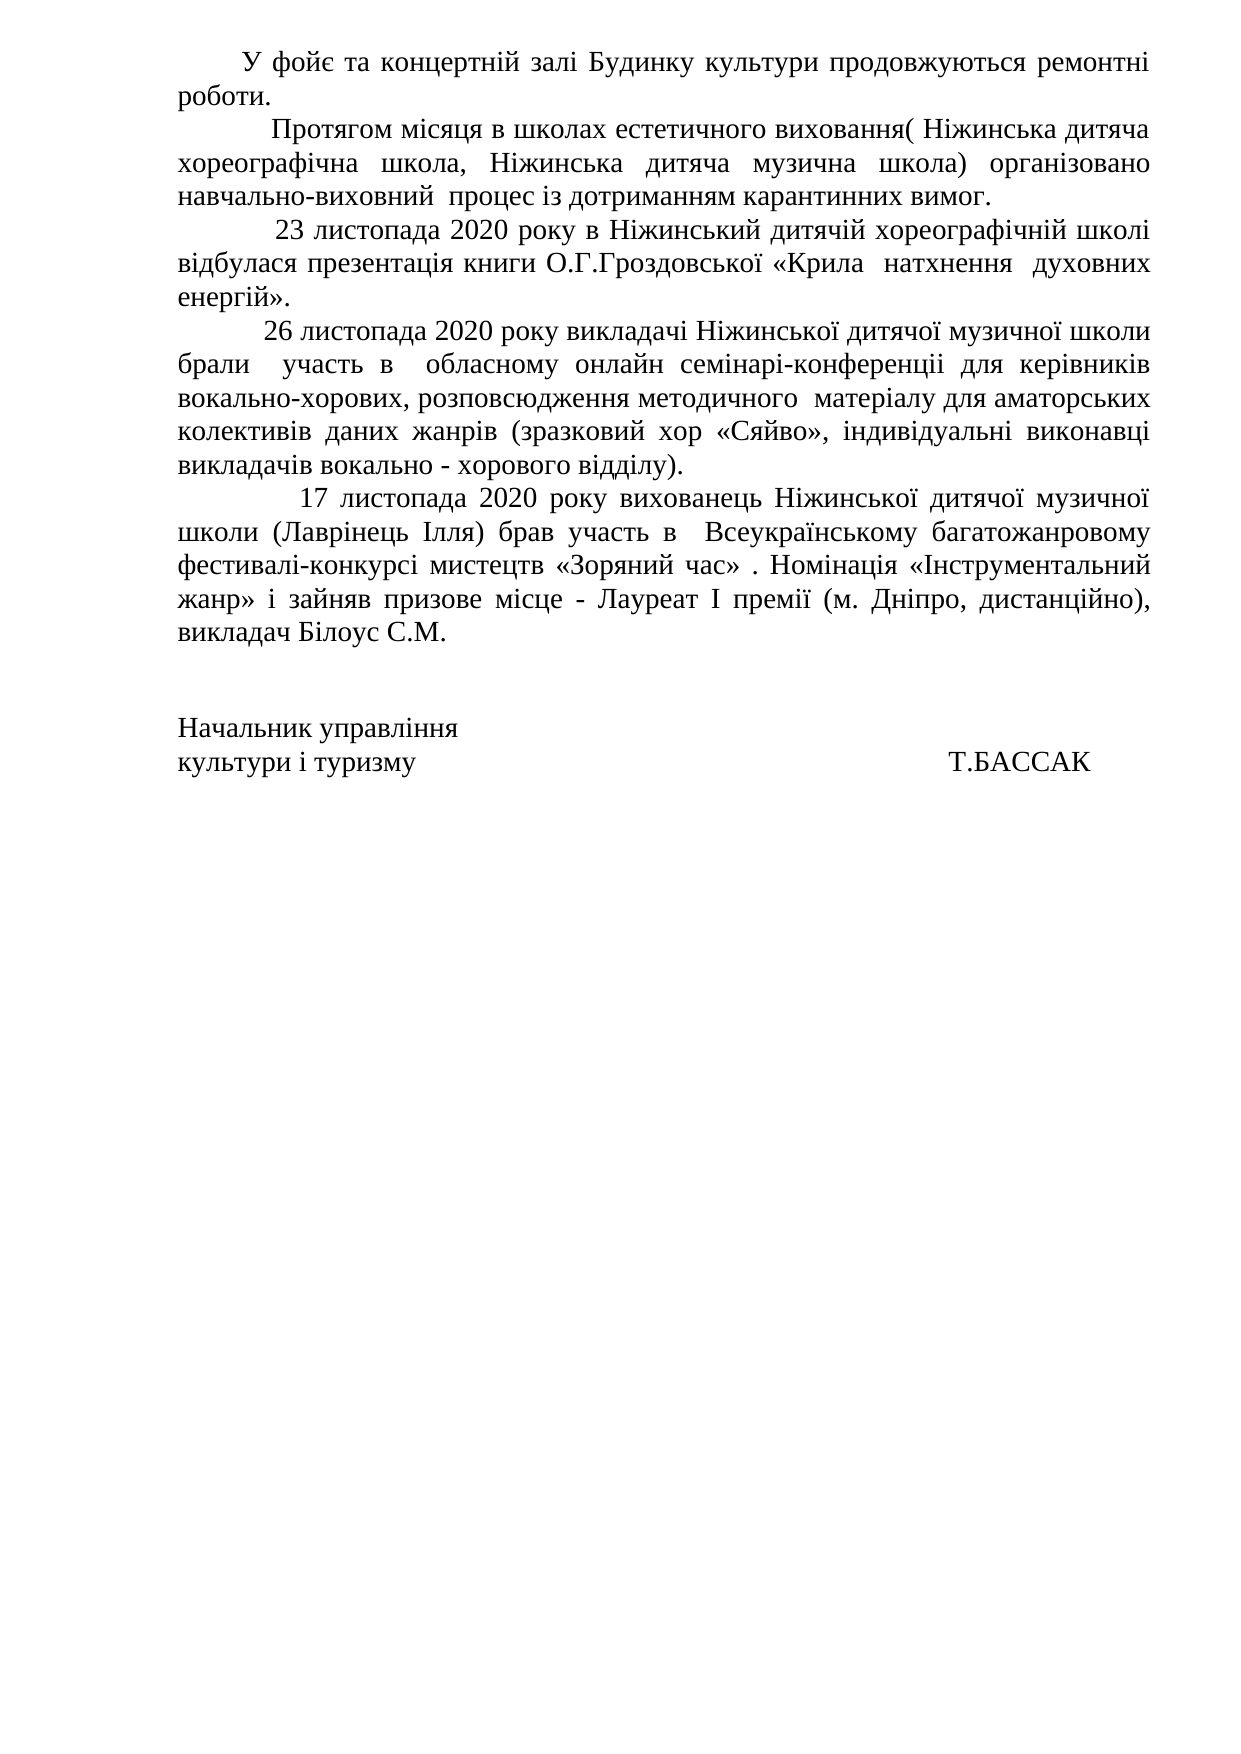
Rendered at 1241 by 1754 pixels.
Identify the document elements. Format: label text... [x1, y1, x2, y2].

text 23 листопада 2020 року в Ніжинський дитячій хореографічній школі відбулася презентація книги О.Г.Гроздовської «Крила натхнення духовних енергій». [177, 212, 1152, 313]
text Начальник управління [177, 710, 1152, 744]
text У фойє та концертній залі Будинку культури продовжуються ремонтні роботи. [177, 44, 1152, 111]
text 26 листопада 2020 року викладачі Ніжинської дитячої музичної школи брали участь в обласному онлайн семінарі-конференціі для керівників вокально-хорових, розповсюдження методичного матеріалу для аматорських колективів даних жанрів (зразковий хор «Сяйво», індивідуальні виконавці викладачів вокально - хорового відділу). [177, 313, 1152, 480]
text Протягом місяця в школах естетичного виховання( Ніжинська дитяча хореографічна школа, Ніжинська дитяча музична школа) організовано навчально-виховний процес із дотриманням карантинних вимог. [177, 111, 1152, 212]
text 17 листопада 2020 року вихованець Ніжинської дитячої музичної школи (Лаврінець Ілля) брав участь в Всеукраїнському багатожанровому фестивалі-конкурсі мистецтв «Зоряний час» . Номінація «Інструментальний жанр» і зайняв призове місце - Лауреат І премії (м. Дніпро, дистанційно), викладач Білоус С.М. [177, 480, 1152, 648]
text культури і туризму Т.БАССАК [177, 744, 1152, 777]
